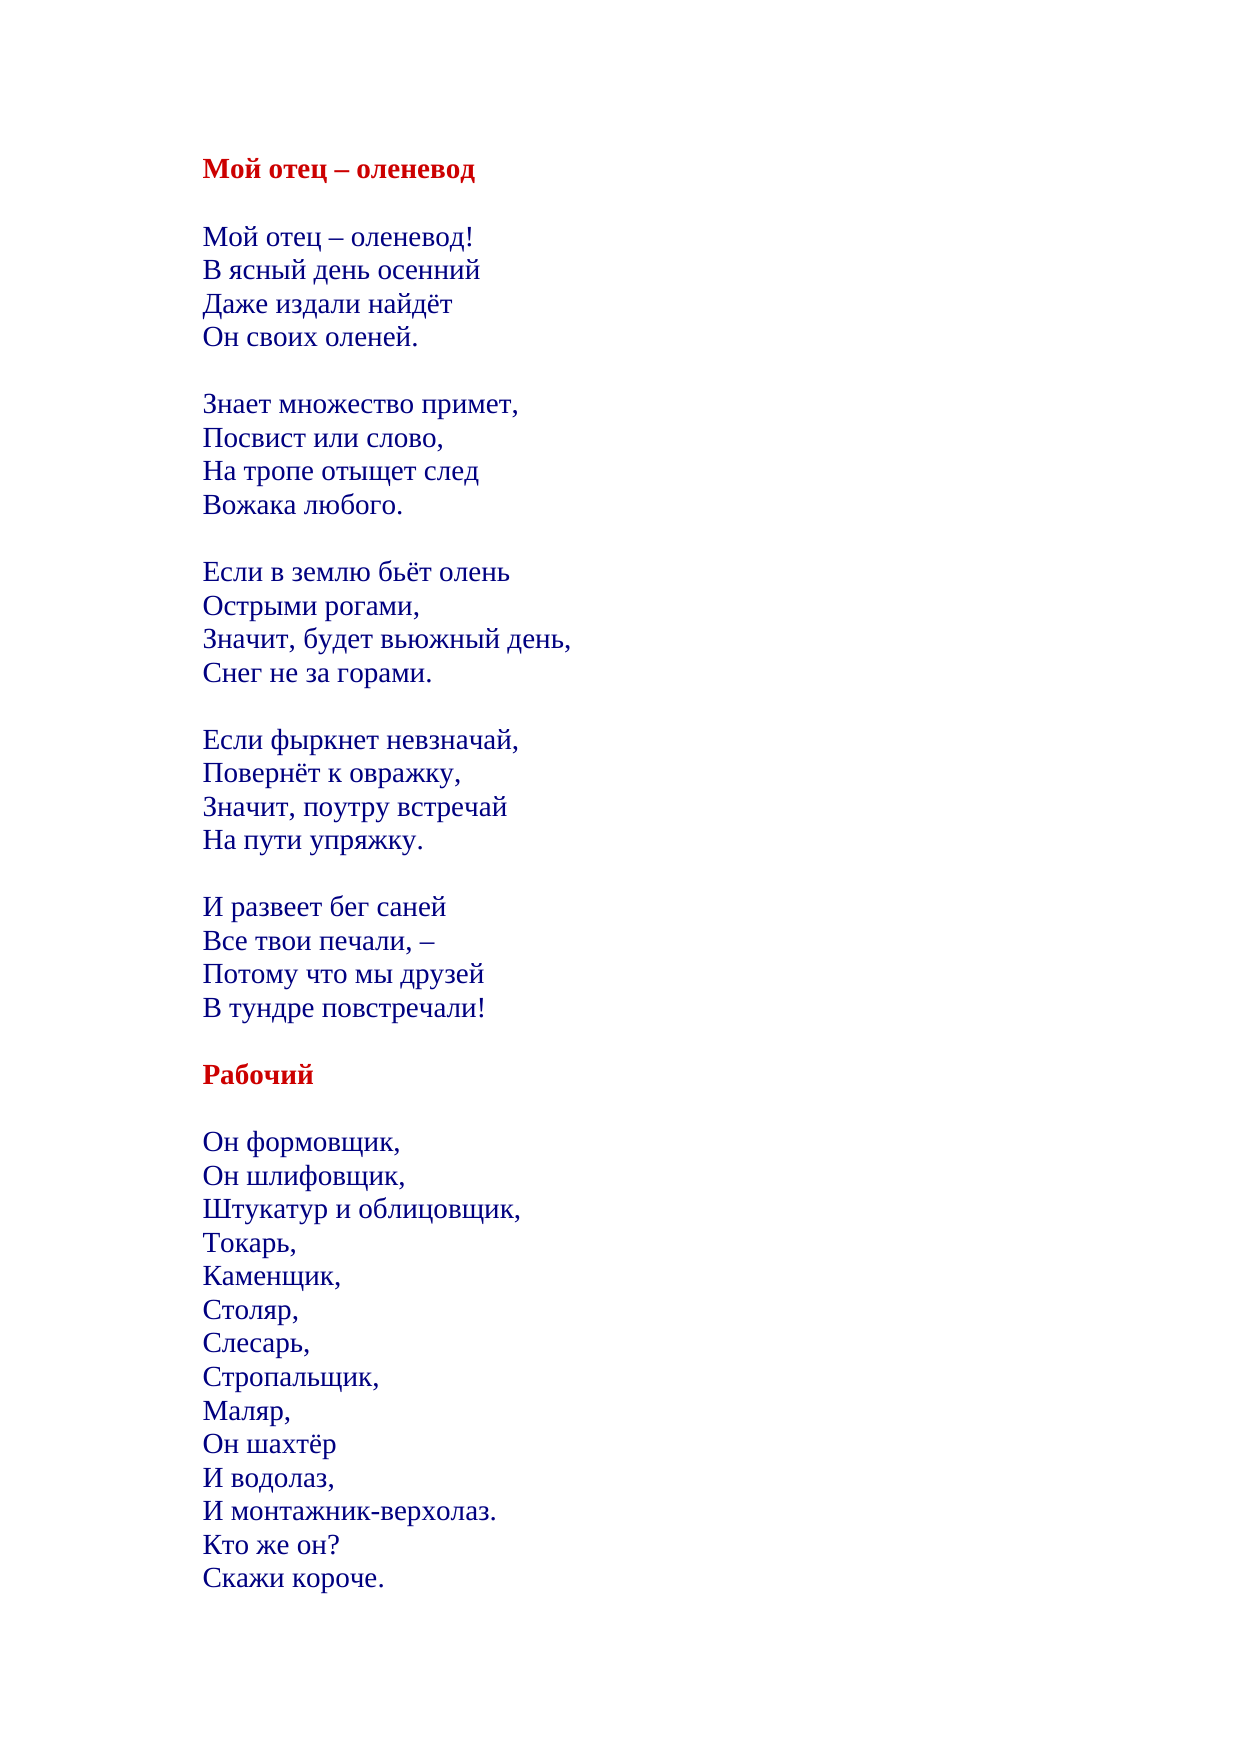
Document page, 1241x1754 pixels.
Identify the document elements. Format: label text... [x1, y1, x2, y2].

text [202, 1057, 1139, 1594]
text Мой отец – оленевод Мой отец – оленевод! В ясный день осенний Даже издали найдёт Он своих оленей. Знает множество примет, Посвист или слово, На тропе отыщет след Вожака любого. Если в землю бьёт олень Острыми рогами, Значит, будет вьюжный день, Снег не за горами. Если фыркнет невзначай, Повернёт к овражку, Значит, поутру встречай На пути упряжку. И развеет бег саней Все твои печали, – Потому что мы друзей В тундре повстречали! [202, 152, 1139, 1024]
